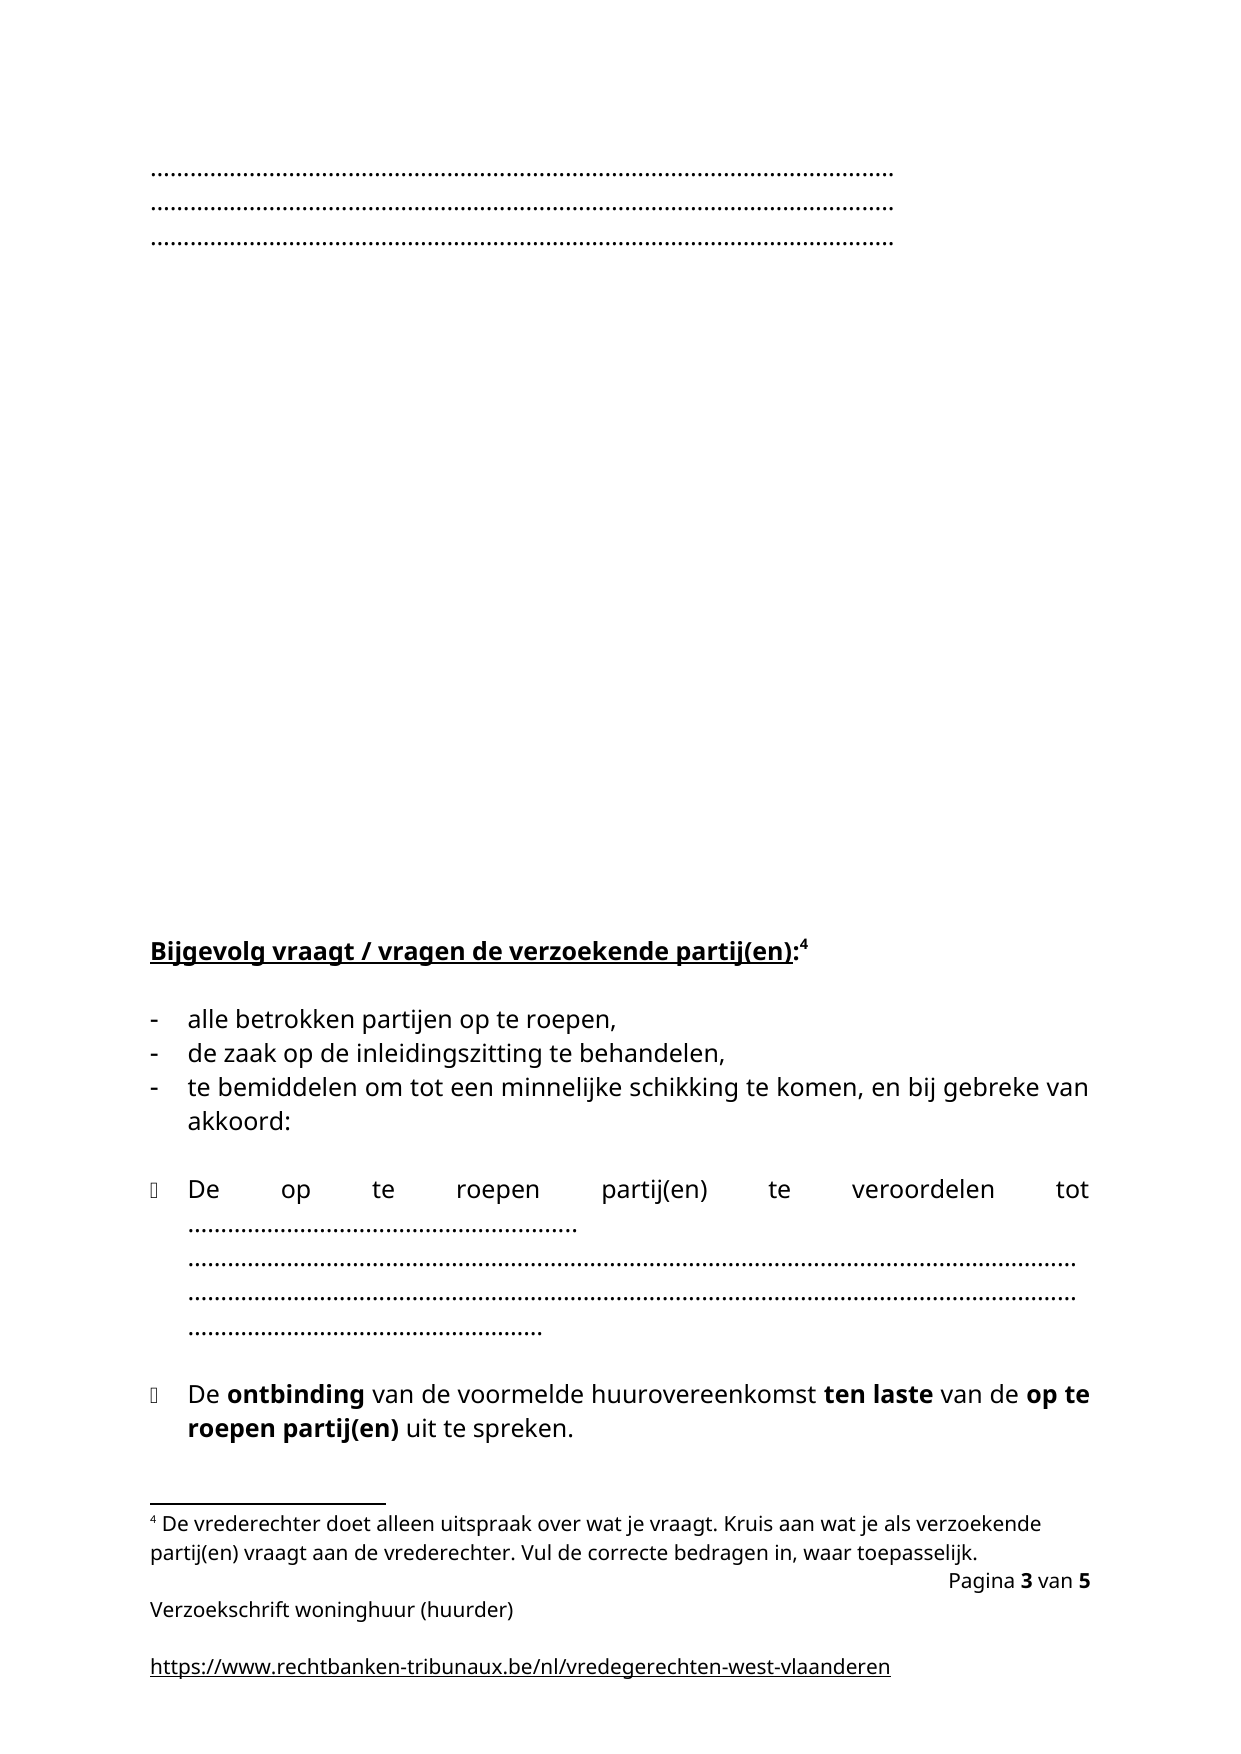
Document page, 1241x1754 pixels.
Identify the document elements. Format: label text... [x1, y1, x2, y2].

list alle betrokken partijen op te roepen, [150, 1002, 1090, 1036]
list De ontbinding van de voormelde huurovereenkomst ten laste van de op te roepen partij(en) uit te spreken. [150, 1376, 1090, 1444]
text ………………………………………………………………………………………………….. [150, 184, 1090, 218]
text Bijgevolg vraagt / vragen de verzoekende partij(en): [150, 933, 1090, 967]
list te bemiddelen om tot een minnelijke schikking te komen, en bij gebreke van akkoord: [150, 1070, 1090, 1138]
text ………………………………………………………………………………………………….. [150, 218, 1090, 252]
list de zaak op de inleidingszitting te behandelen, [150, 1036, 1090, 1070]
text ……………………………………………………………………………………………………………………………………………………………………………………………………………………………………………………………………………………………… [187, 1240, 1090, 1342]
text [150, 150, 1090, 184]
list De op te roepen partij(en) te veroordelen tot ……………………………………….............. [150, 1172, 1090, 1240]
